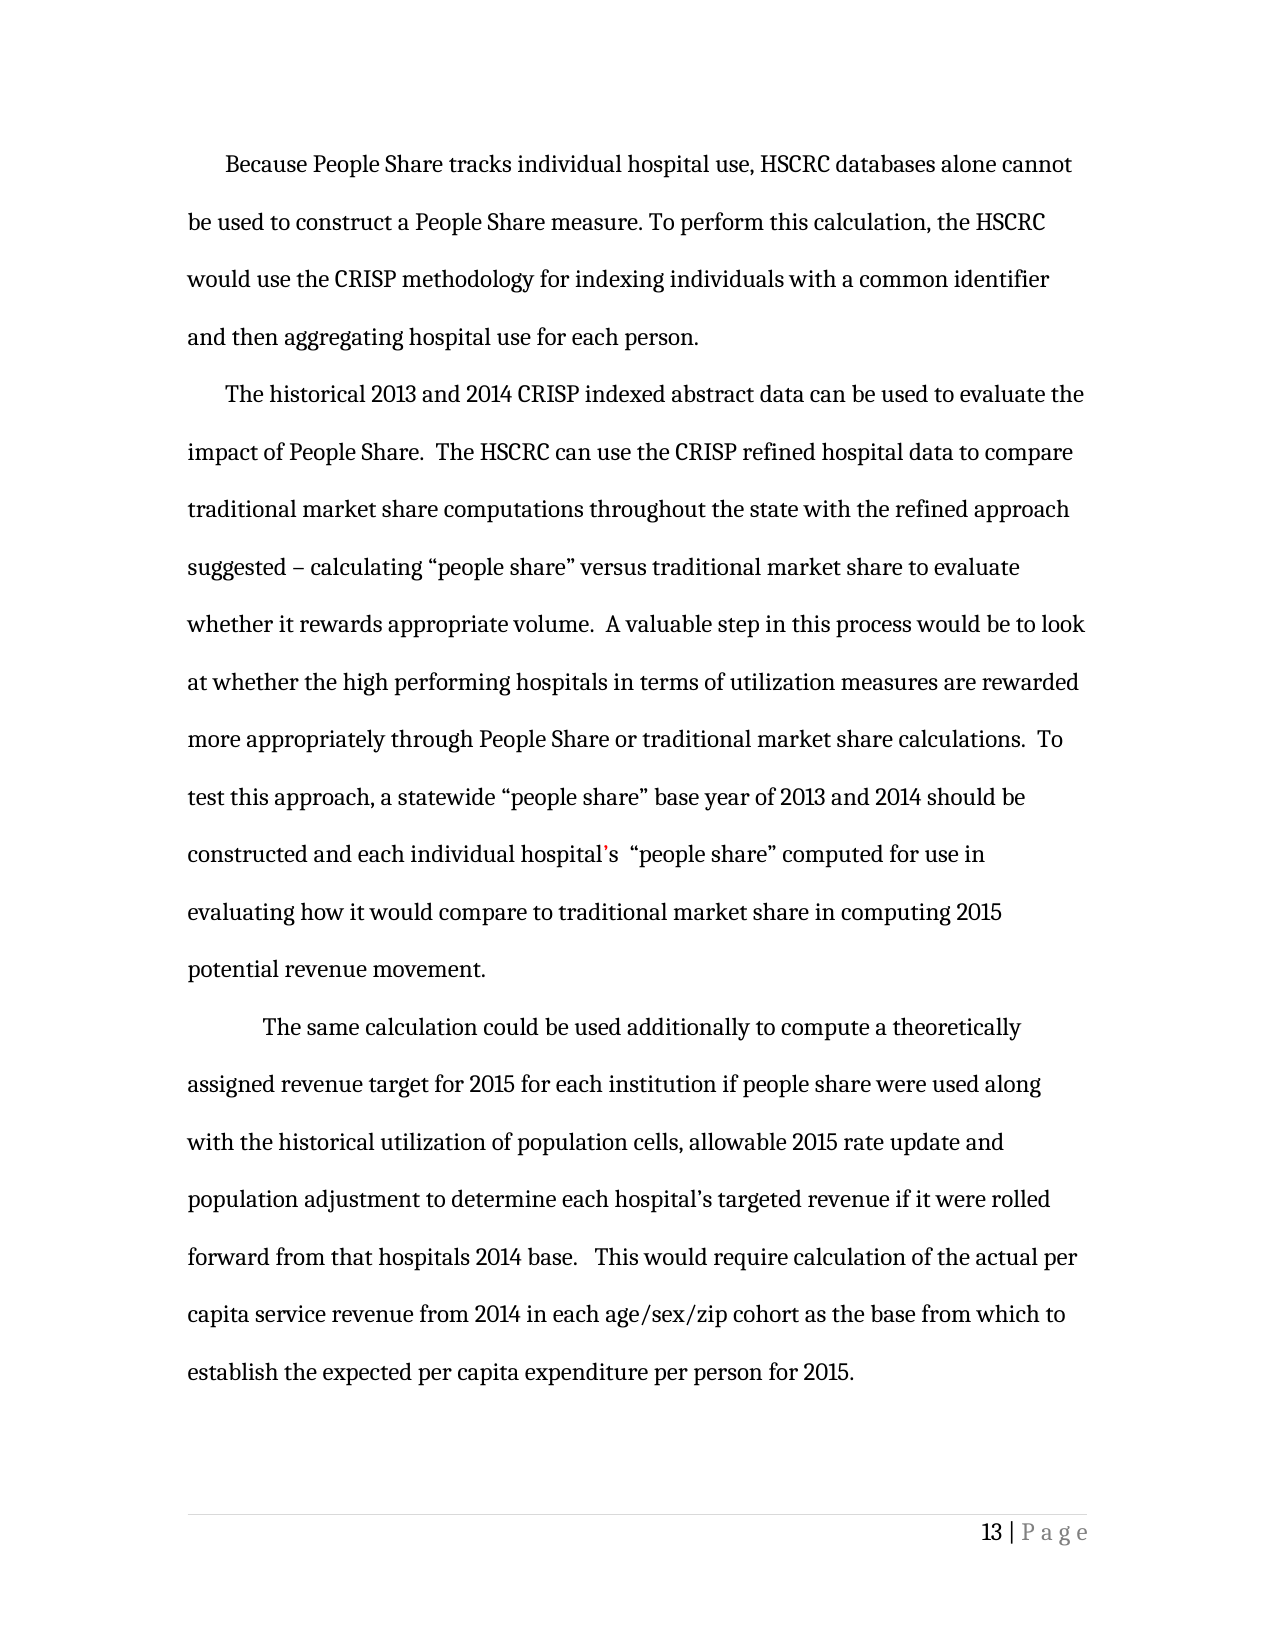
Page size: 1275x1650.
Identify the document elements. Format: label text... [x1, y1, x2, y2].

list The historical 2013 and 2014 CRISP indexed abstract data can be used to evaluate the impact of People Share. The HSCRC can use the CRISP refined hospital data to compare traditional market share computations throughout the state with the refined approach suggested – calculating “people share” versus traditional market share to evaluate whether it rewards appropriate volume. A valuable step in this process would be to look at whether the high performing hospitals in terms of utilization measures are rewarded more appropriately through People Share or traditional market share calculations. To test this approach, a statewide “people share” base year of 2013 and 2014 should be constructed and each individual hospital’s “people share” computed for use in evaluating how it would compare to traditional market share in computing 2015 potential revenue movement. [187, 380, 1087, 984]
list Because People Share tracks individual hospital use, HSCRC databases alone cannot be used to construct a People Share measure. To perform this calculation, the HSCRC would use the CRISP methodology for indexing individuals with a common identifier and then aggregating hospital use for each person. [187, 150, 1087, 351]
text The same calculation could be used additionally to compute a theoretically assigned revenue target for 2015 for each institution if people share were used along with the historical utilization of population cells, allowable 2015 rate update and population adjustment to determine each hospital’s targeted revenue if it were rolled forward from that hospitals 2014 base. This would require calculation of the actual per capita service revenue from 2014 in each age/sex/zip cohort as the base from which to establish the expected per capita expenditure per person for 2015. [187, 1012, 1087, 1386]
